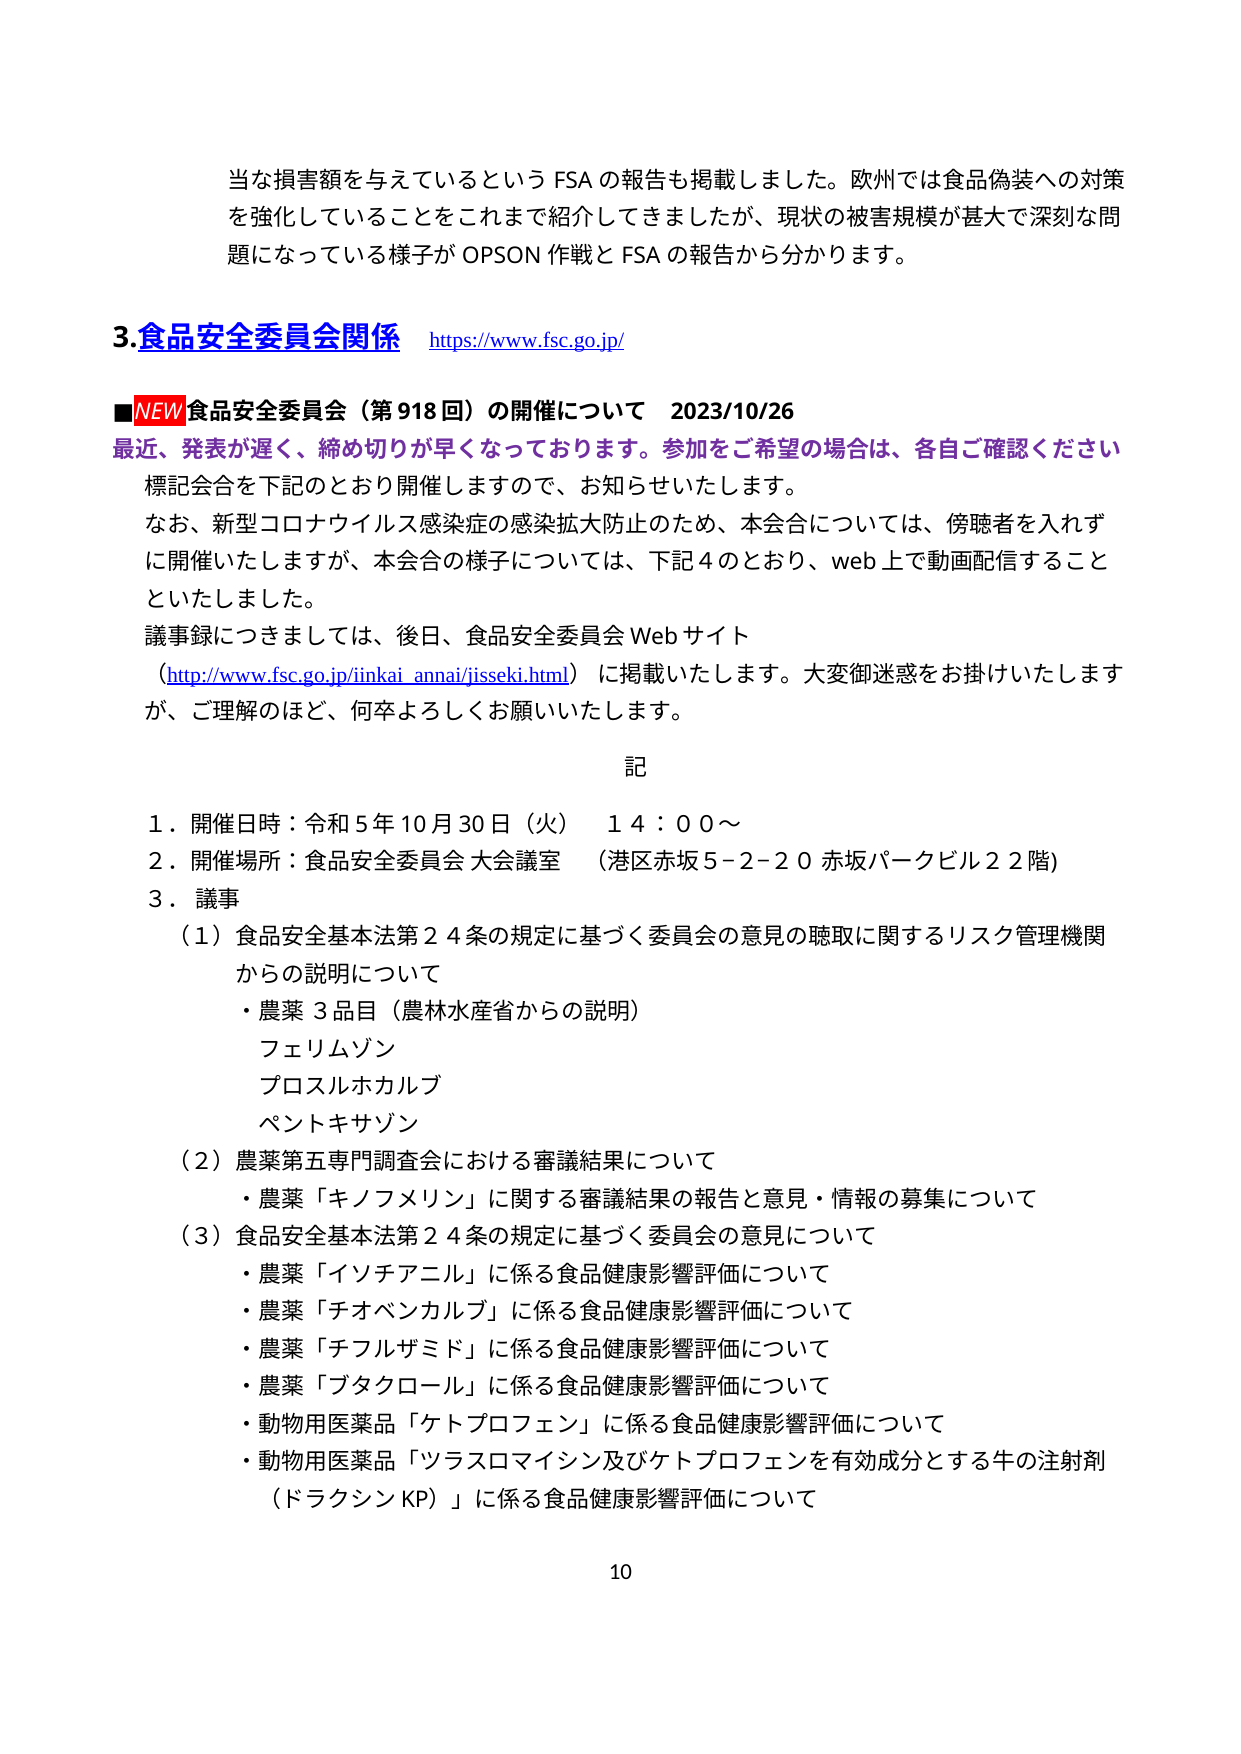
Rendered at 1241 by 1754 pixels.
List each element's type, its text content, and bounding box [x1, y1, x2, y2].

text なお、新型コロナウイルス感染症の感染拡大防止のため、本会合については、傍聴者を入れずに開催いたしますが、本会合の様子については、下記４のとおり、web上で動画配信することといたしました。 [144, 503, 1128, 616]
text ・動物用医薬品「ケトプロフェン」に係る食品健康影響評価について [236, 1403, 1128, 1441]
text 最近、発表が遅く、締め切りが早くなっております。参加をご希望の場合は、各自ご確認ください [112, 428, 1128, 466]
text ペントキサゾン [144, 1103, 1128, 1141]
text １．開催日時：令和5年10月30日（火） １４：００〜 [144, 803, 1128, 841]
text 標記会合を下記のとおり開催しますので、お知らせいたします。 [144, 466, 1128, 503]
text ・農薬「チオベンカルブ」に係る食品健康影響評価について [236, 1291, 1128, 1328]
text （３）食品安全基本法第２４条の規定に基づく委員会の意見について [167, 1216, 1128, 1253]
text ・農薬「チフルザミド」に係る食品健康影響評価について [236, 1328, 1128, 1366]
text 3.食品安全委員会関係 https://www.fsc.go.jp/ [112, 297, 1128, 372]
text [135, 160, 1128, 272]
text ・農薬「イソチアニル」に係る食品健康影響評価について [236, 1253, 1128, 1291]
text ・動物用医薬品「ツラスロマイシン及びケトプロフェンを有効成分とする牛の注射剤（ドラクシンKP）」に係る食品健康影響評価について [236, 1441, 1128, 1516]
text （１）食品安全基本法第２４条の規定に基づく委員会の意見の聴取に関するリスク管理機関からの説明について [144, 916, 1128, 991]
text プロスルホカルブ [144, 1066, 1128, 1103]
text ・農薬「キノフメリン」に関する審議結果の報告と意見・情報の募集について [236, 1178, 1128, 1216]
text 記 [144, 747, 1128, 785]
text フェリムゾン [144, 1028, 1128, 1066]
text （２）農薬第五専門調査会における審議結果について [167, 1141, 1128, 1178]
text 議事録につきましては、後日、食品安全委員会Webサイト [144, 616, 1128, 653]
text ・農薬「ブタクロール」に係る食品健康影響評価について [236, 1366, 1128, 1403]
text （http://www.fsc.go.jp/iinkai_annai/jisseki.html） に掲載いたします。大変御迷惑をお掛けいたしますが、ご理解のほど、何卒よろしくお願いいたします。 [144, 653, 1128, 728]
text ３． 議事 [144, 878, 1128, 916]
text ・農薬 ３品目（農林水産省からの説明） [236, 991, 1128, 1028]
text ■NEW食品安全委員会（第918回）の開催について 2023/10/26 [112, 391, 1128, 428]
text ２．開催場所：食品安全委員会 大会議室 （港区赤坂５−２−２０ 赤坂パークビル２２階) [144, 841, 1128, 878]
